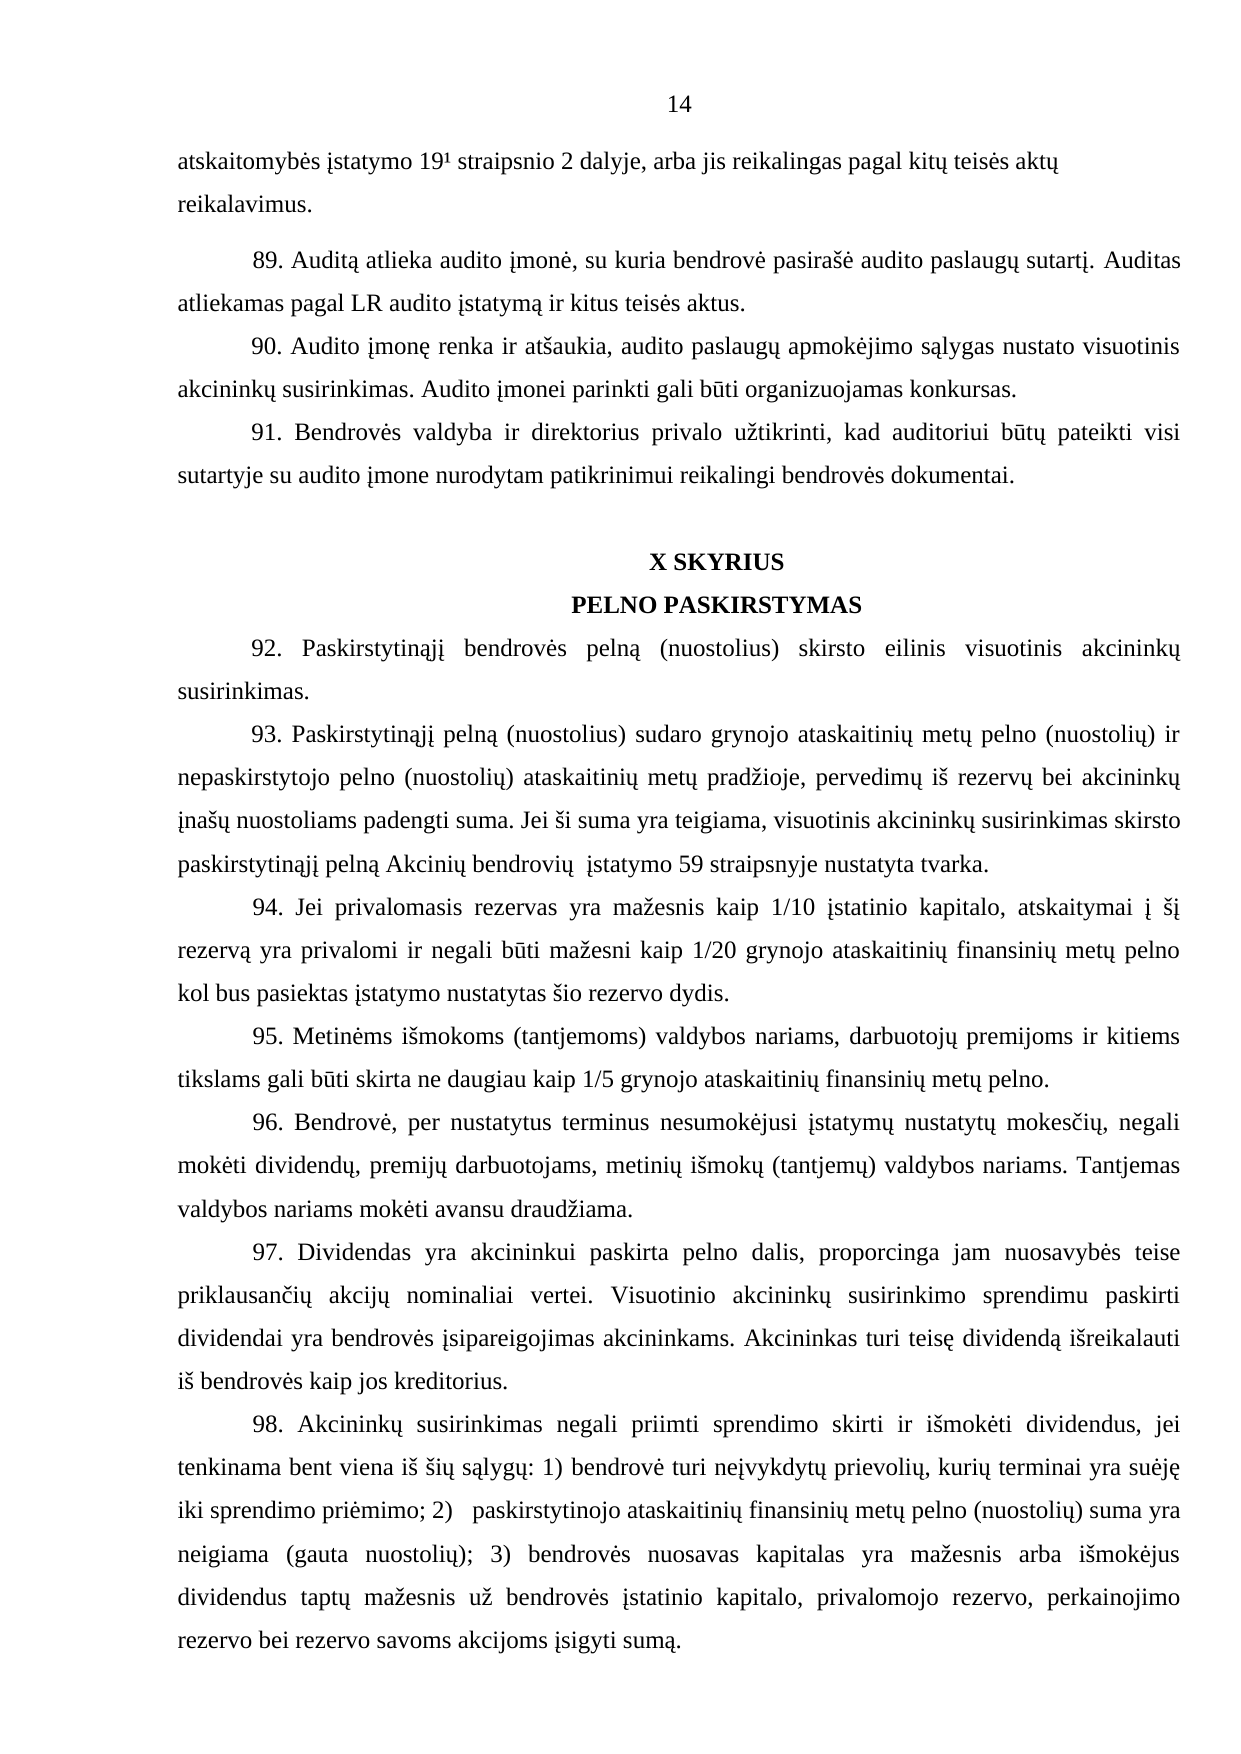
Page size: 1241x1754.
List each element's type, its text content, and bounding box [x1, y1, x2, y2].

text 94. Jei privalomasis rezervas yra mažesnis kaip 1/10 įstatinio kapitalo, atskaitymai į šį rezervą yra privalomi ir negali būti mažesni kaip 1/20 grynojo ataskaitinių finansinių metų pelno kol bus pasiektas įstatymo nustatytas šio rezervo dydis. [177, 892, 1181, 1007]
text 95. Metinėms išmokoms (tantjemoms) valdybos nariams, darbuotojų premijoms ir kitiems tikslams gali būti skirta ne daugiau kaip 1/5 grynojo ataskaitinių finansinių metų pelno. [177, 1021, 1181, 1093]
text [177, 146, 1181, 218]
text 89. Auditą atlieka audito įmonė, su kuria bendrovė pasirašė audito paslaugų sutartį. Auditas atliekamas pagal LR audito įstatymą ir kitus teisės aktus. [177, 245, 1181, 317]
text 92. Paskirstytinąjį bendrovės pelną (nuostolius) skirsto eilinis visuotinis akcininkų susirinkimas. [177, 633, 1181, 705]
text 98. Akcininkų susirinkimas negali priimti sprendimo skirti ir išmokėti dividendus, jei tenkinama bent viena iš šių sąlygų: 1) bendrovė turi neįvykdytų prievolių, kurių terminai yra suėję iki sprendimo priėmimo; 2) paskirstytinojo ataskaitinių finansinių metų pelno (nuostolių) suma yra neigiama (gauta nuostolių); 3) bendrovės nuosavas kapitalas yra mažesnis arba išmokėjus dividendus taptų mažesnis už bendrovės įstatinio kapitalo, privalomojo rezervo, perkainojimo rezervo bei rezervo savoms akcijoms įsigyti sumą. [177, 1409, 1181, 1654]
text 90. Audito įmonę renka ir atšaukia, audito paslaugų apmokėjimo sąlygas nustato visuotinis akcininkų susirinkimas. Audito įmonei parinkti gali būti organizuojamas konkursas. [177, 331, 1181, 403]
text PELNO PASKIRSTYMAS [177, 590, 1181, 619]
text 97. Dividendas yra akcininkui paskirta pelno dalis, proporcinga jam nuosavybės teise priklausančių akcijų nominaliai vertei. Visuotinio akcininkų susirinkimo sprendimu paskirti dividendai yra bendrovės įsipareigojimas akcininkams. Akcininkas turi teisę dividendą išreikalauti iš bendrovės kaip jos kreditorius. [177, 1237, 1181, 1395]
text 96. Bendrovė, per nustatytus terminus nesumokėjusi įstatymų nustatytų mokesčių, negali mokėti dividendų, premijų darbuotojams, metinių išmokų (tantjemų) valdybos nariams. Tantjemas valdybos nariams mokėti avansu draudžiama. [177, 1107, 1181, 1222]
text 93. Paskirstytinąjį pelną (nuostolius) sudaro grynojo ataskaitinių metų pelno (nuostolių) ir nepaskirstytojo pelno (nuostolių) ataskaitinių metų pradžioje, pervedimų iš rezervų bei akcininkų įnašų nuostoliams padengti suma. Jei ši suma yra teigiama, visuotinis akcininkų susirinkimas skirsto paskirstytinąjį pelną Akcinių bendrovių įstatymo 59 straipsnyje nustatyta tvarka. [177, 719, 1181, 877]
text 91. Bendrovės valdyba ir direktorius privalo užtikrinti, kad auditoriui būtų pateikti visi sutartyje su audito įmone nurodytam patikrinimui reikalingi bendrovės dokumentai. [177, 417, 1181, 489]
text X SKYRIUS [177, 547, 1181, 576]
